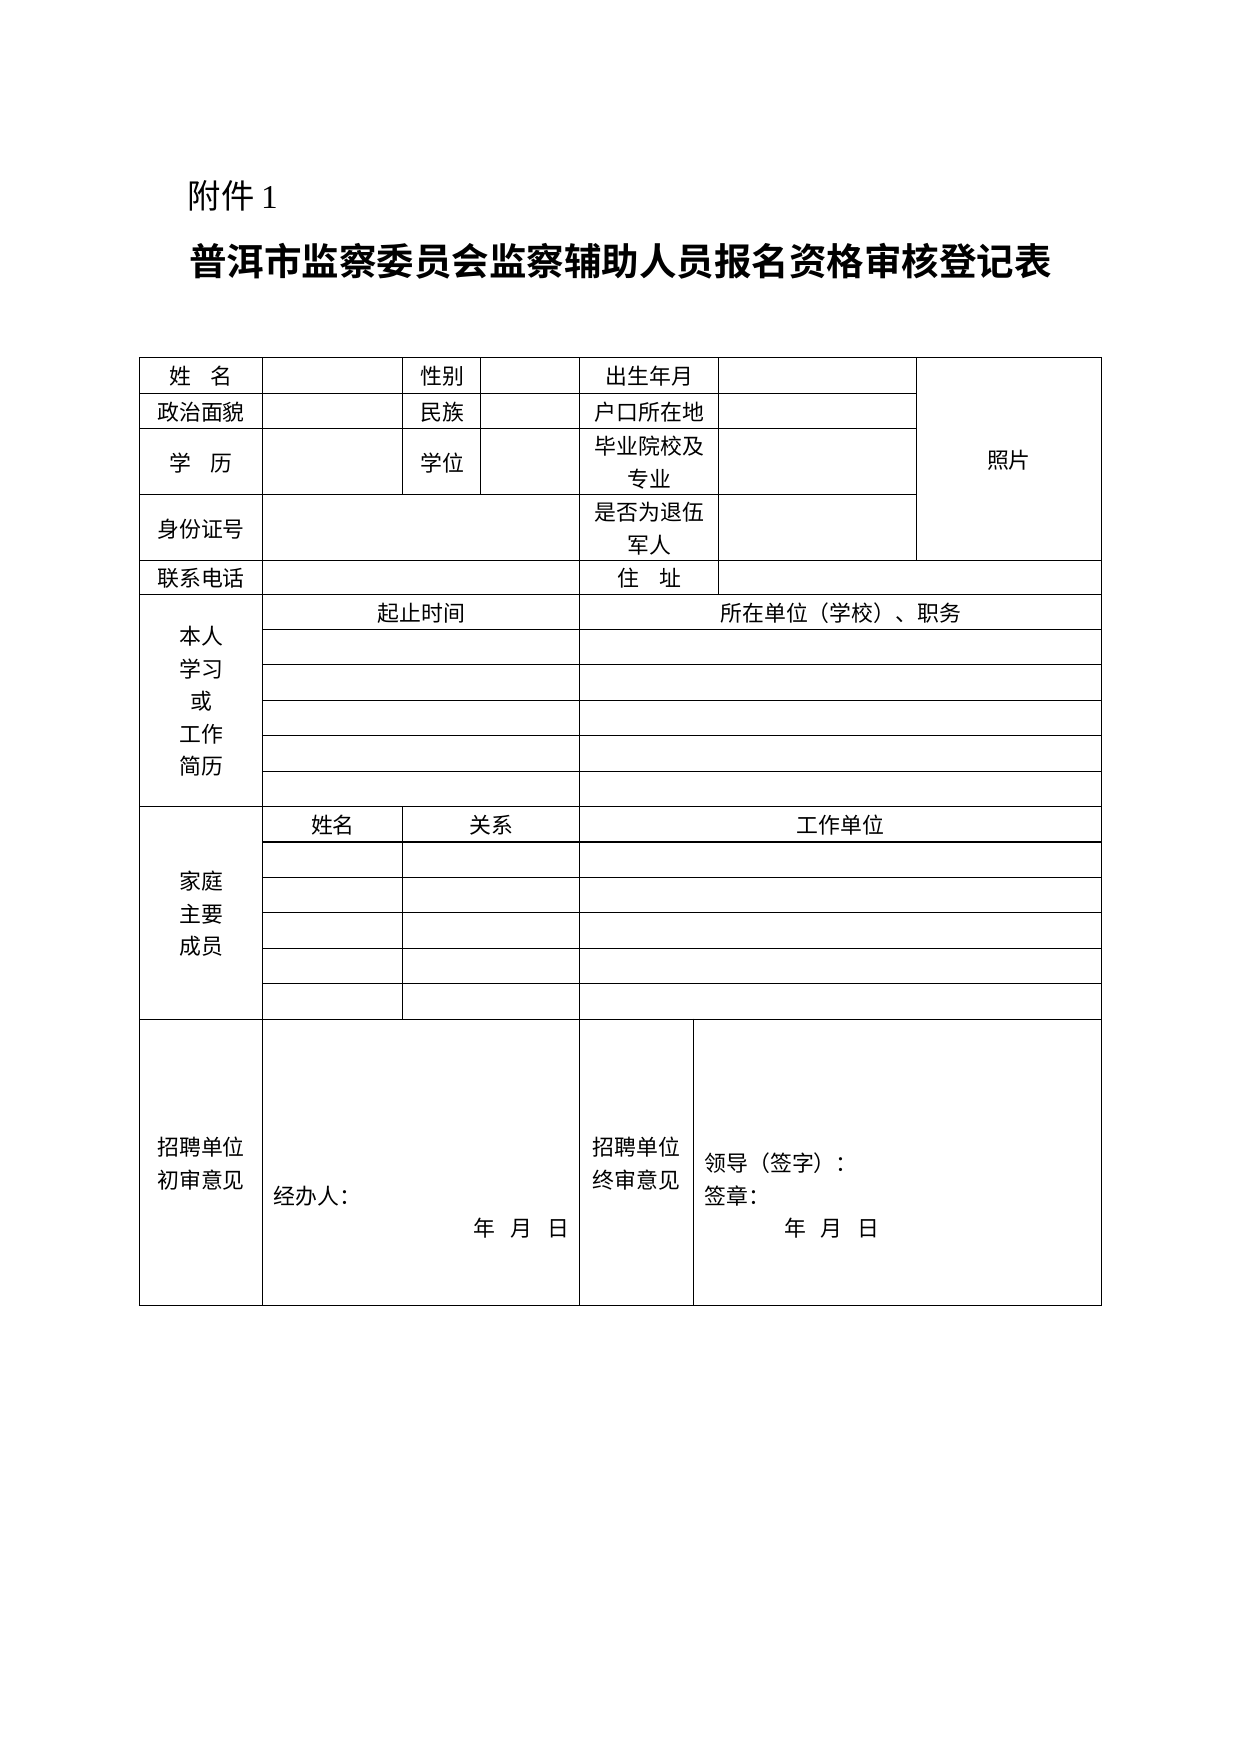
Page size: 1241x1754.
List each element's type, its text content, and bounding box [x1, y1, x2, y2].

table_cell [580, 701, 1101, 735]
table_cell 户口所在地 [580, 394, 718, 428]
table_cell [719, 394, 916, 428]
table_cell [263, 665, 579, 700]
table_cell [263, 772, 579, 806]
table_cell [263, 984, 402, 1018]
table_cell [719, 429, 916, 494]
table_cell 学 历 [140, 429, 262, 494]
table_cell [481, 394, 579, 428]
text 普洱市监察委员会监察辅助人员报名资格审核登记表 [187, 227, 1053, 292]
table_header 出生年月 [580, 358, 718, 392]
table_cell [403, 949, 579, 983]
table_cell 关系 [403, 807, 579, 841]
table_cell [580, 843, 1101, 877]
table_cell 住 址 [580, 561, 718, 593]
table_cell 招聘单位终审意见 [580, 1020, 693, 1305]
table_cell [403, 913, 579, 948]
table_cell [580, 984, 1101, 1018]
table_header 照片 [917, 358, 1101, 560]
table_cell 毕业院校及专业 [580, 429, 718, 494]
table_cell 学位 [403, 429, 480, 494]
table_cell [580, 878, 1101, 912]
table_cell 身份证号 [140, 495, 262, 560]
table_cell [580, 772, 1101, 806]
text 附件1 [187, 162, 1053, 227]
table_cell [263, 630, 579, 664]
table_cell [403, 878, 579, 912]
table_cell 联系电话 [140, 561, 262, 593]
table_cell 民族 [403, 394, 480, 428]
table_cell [263, 495, 579, 560]
table_cell [263, 878, 402, 912]
table_cell [580, 949, 1101, 983]
table_cell 本人 学习 或 工作 简历 [140, 595, 262, 806]
table_cell [263, 394, 402, 428]
table_cell [263, 561, 579, 593]
table_cell [263, 843, 402, 877]
table_cell 姓名 [263, 807, 402, 841]
table_cell [403, 984, 579, 1018]
table_cell [263, 949, 402, 983]
table_cell 工作单位 [580, 807, 1101, 841]
table_cell 所在单位（学校）、职务 [580, 595, 1101, 629]
table_header [263, 358, 402, 392]
table_cell [580, 665, 1101, 700]
table_cell [263, 913, 402, 948]
table_cell [580, 913, 1101, 948]
table_cell [719, 561, 1101, 593]
table_cell [481, 429, 579, 494]
table_cell 是否为退伍军人 [580, 495, 718, 560]
table_cell [263, 701, 579, 735]
table_cell [263, 736, 579, 771]
table_cell 领导（签字）： 签章： 年 月 日 [694, 1020, 1101, 1305]
table_cell 政治面貌 [140, 394, 262, 428]
table_cell [719, 495, 916, 560]
table_cell [580, 630, 1101, 664]
table_cell 起止时间 [263, 595, 579, 629]
table_cell [580, 736, 1101, 771]
table_header [719, 358, 916, 392]
table_cell 招聘单位初审意见 [140, 1020, 262, 1305]
table_cell [403, 843, 579, 877]
table_header [481, 358, 579, 392]
table_cell [263, 429, 402, 494]
table_header 性别 [403, 358, 480, 392]
table_cell 家庭 主要 成员 [140, 807, 262, 1018]
table_cell 经办人： 年 月 日 [263, 1020, 579, 1305]
table_header 姓 名 [140, 358, 262, 392]
